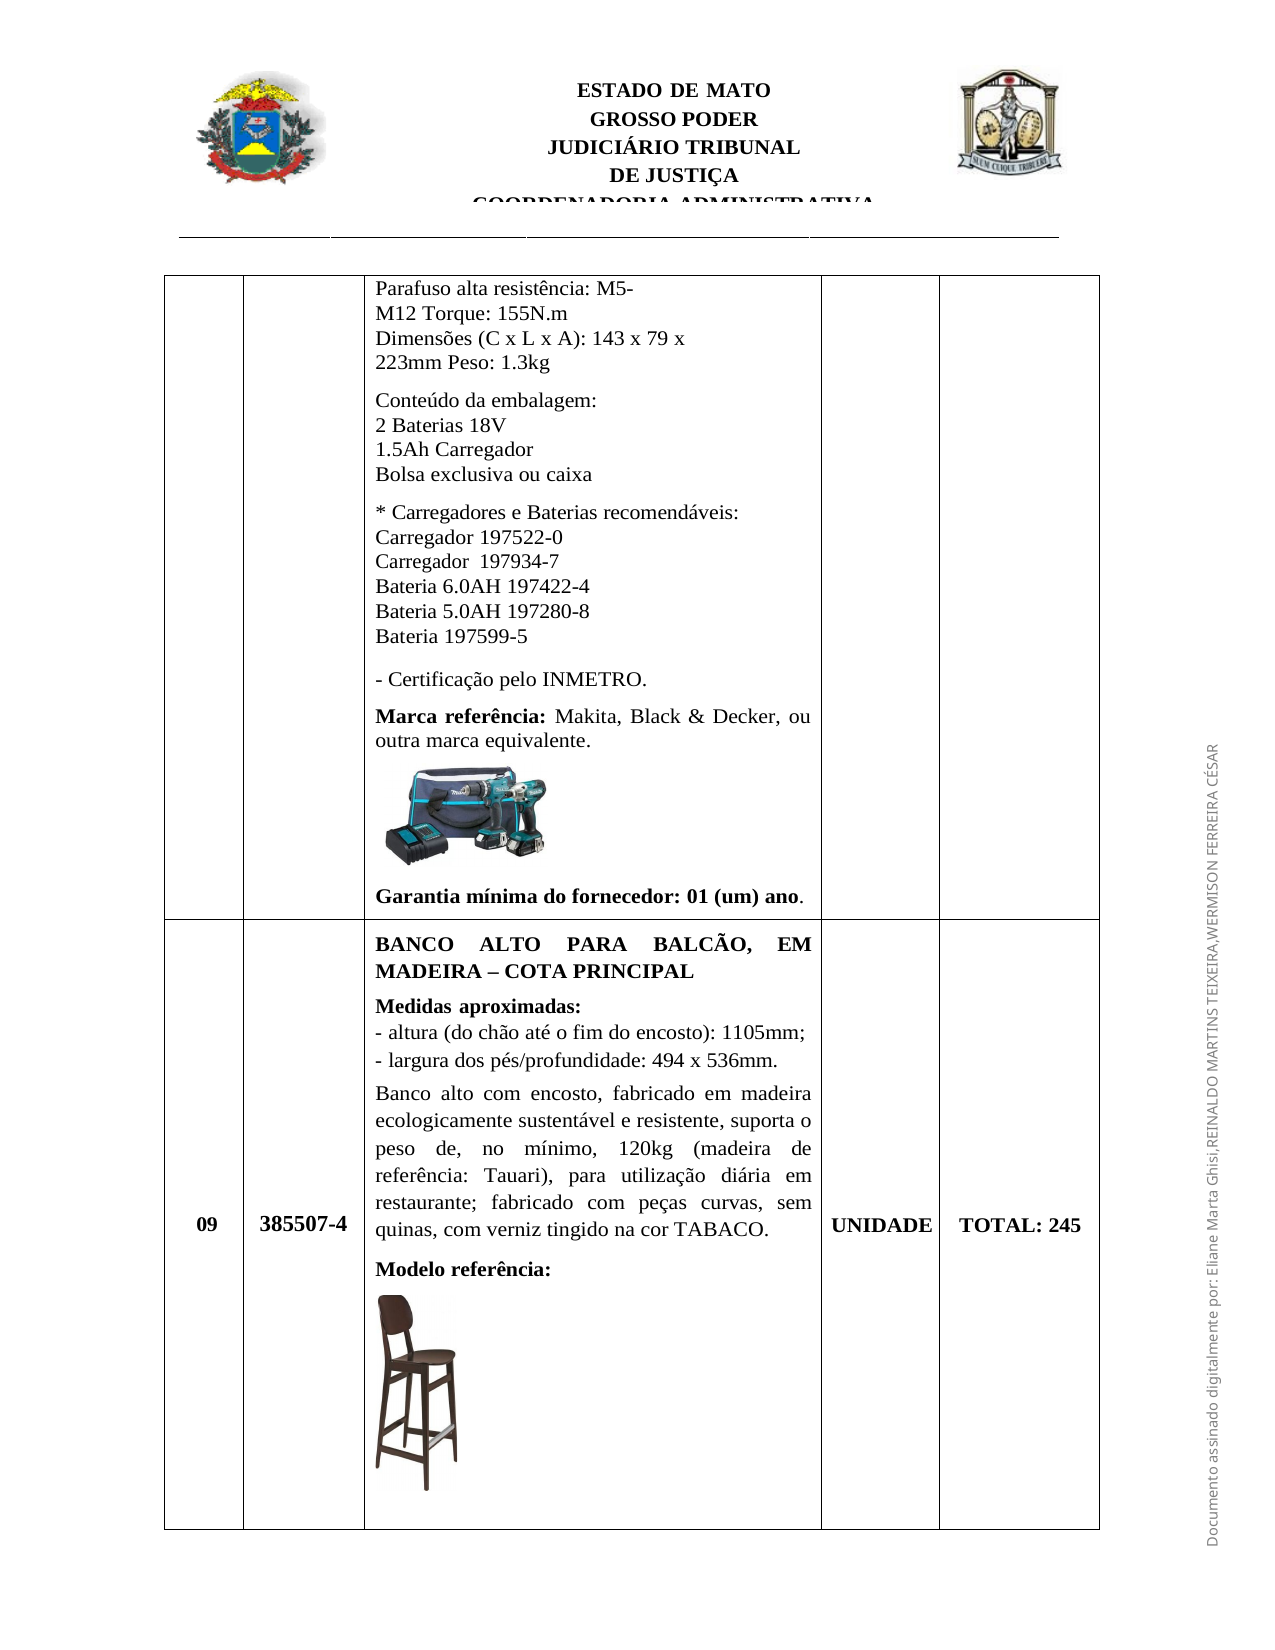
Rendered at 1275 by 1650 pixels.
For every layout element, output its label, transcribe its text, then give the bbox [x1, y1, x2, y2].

picture [195, 71, 327, 186]
table_header [244, 276, 364, 918]
table_header [940, 276, 1099, 918]
table_header [165, 276, 243, 918]
picture [948, 65, 1068, 180]
table_cell UNIDADE [822, 920, 939, 1529]
picture [384, 763, 549, 867]
table_header Parafuso alta resistência: M5-M12 Torque: 155N.m Dimensões (C x L x A): 143 x 79 x 223mm Peso: 1.3kg Conteúdo da embalagem: 2 Baterias 18V 1.5Ah Carregador Bolsa exclusiva ou caixa * Carregadores e Baterias recomendáveis: Carregador 197522-0 Carregador 197934-7 Bateria 6.0AH 197422-4 Bateria 5.0AH 197280-8 Bateria 197599-5 - Certificação pelo INMETRO. Marca referência: Makita, Black & Decker, ou outra marca equivalente. Garantia mínima do fornecedor: 01 (um) ano. [365, 276, 821, 918]
table_header [822, 276, 939, 918]
table_cell 09 [165, 920, 243, 1529]
table_cell BANCO ALTO PARA BALCÃO, EM MADEIRA – COTA PRINCIPAL Medidas aproximadas: altura (do chão até o fim do encosto): 1105mm; largura dos pés/profundidade: 494 x 536mm. Banco alto com encosto, fabricado em madeira ecologicamente sustentável e resistente, suporta o peso de, no mínimo, 120kg (madeira de referência: Tauari), para utilização diária em restaurante; fabricado com peças curvas, sem quinas, com verniz tingido na cor TABACO. Modelo referência: [365, 920, 821, 1529]
table_cell 385507-4 [244, 920, 364, 1529]
picture [375, 1295, 458, 1491]
table_cell TOTAL: 245 [940, 920, 1099, 1529]
